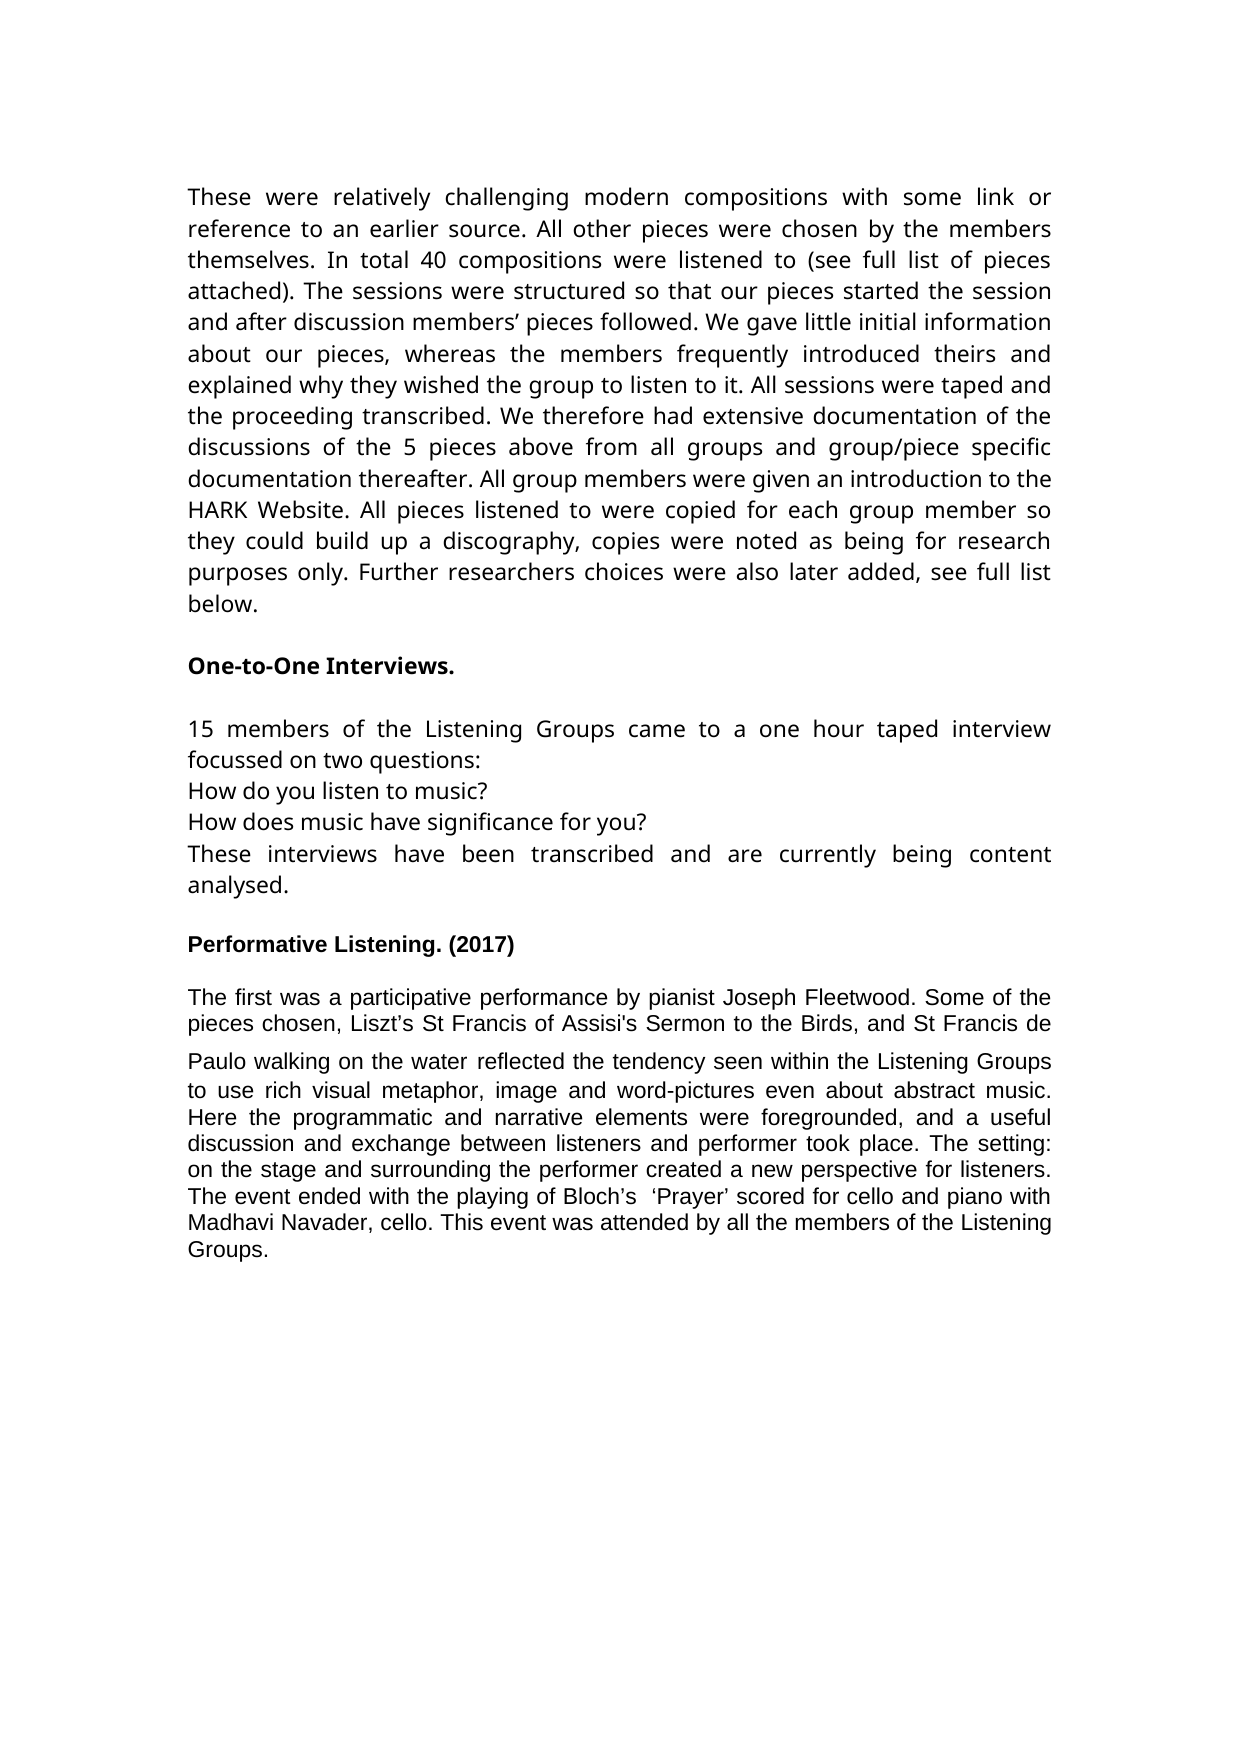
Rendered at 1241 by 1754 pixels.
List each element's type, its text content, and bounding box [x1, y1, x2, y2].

text How does music have significance for you? [187, 806, 1053, 837]
text 15 members of the Listening Groups came to a one hour taped interview focussed on two questions: [187, 712, 1053, 775]
text The first was a participative performance by pianist Joseph Fleetwood. Some of the pieces chosen, Liszt’s St Francis of Assisi's Sermon to the Birds, and St Francis de Paulo walking on the water reflected the tendency seen within the Listening Groups to use rich visual metaphor, image and word-pictures even about abstract music. Here the programmatic and narrative elements were foregrounded, and a useful discussion and exchange between listeners and performer took place. The setting: on the stage and surrounding the performer created a new perspective for listeners. The event ended with the playing of Bloch’s ‘Prayer’ scored for cello and piano with Madhavi Navader, cello. This event was attended by all the members of the Listening Groups. [187, 984, 1053, 1262]
text These interviews have been transcribed and are currently being content analysed. [187, 837, 1053, 900]
text These were relatively challenging modern compositions with some link or reference to an earlier source. All other pieces were chosen by the members themselves. In total 40 compositions were listened to (see full list of pieces attached). The sessions were structured so that our pieces started the session and after discussion members’ pieces followed. We gave little initial information about our pieces, whereas the members frequently introduced theirs and explained why they wished the group to listen to it. All sessions were taped and the proceeding transcribed. We therefore had extensive documentation of the discussions of the 5 pieces above from all groups and group/piece specific documentation thereafter. All group members were given an introduction to the HARK Website. All pieces listened to were copied for each group member so they could build up a discography, copies were noted as being for research purposes only. Further researchers choices were also later added, see full list below. [187, 181, 1053, 619]
text Performative Listening. (2017) [187, 931, 1053, 958]
text How do you listen to music? [187, 775, 1053, 806]
text One-to-One Interviews. [187, 650, 1053, 681]
